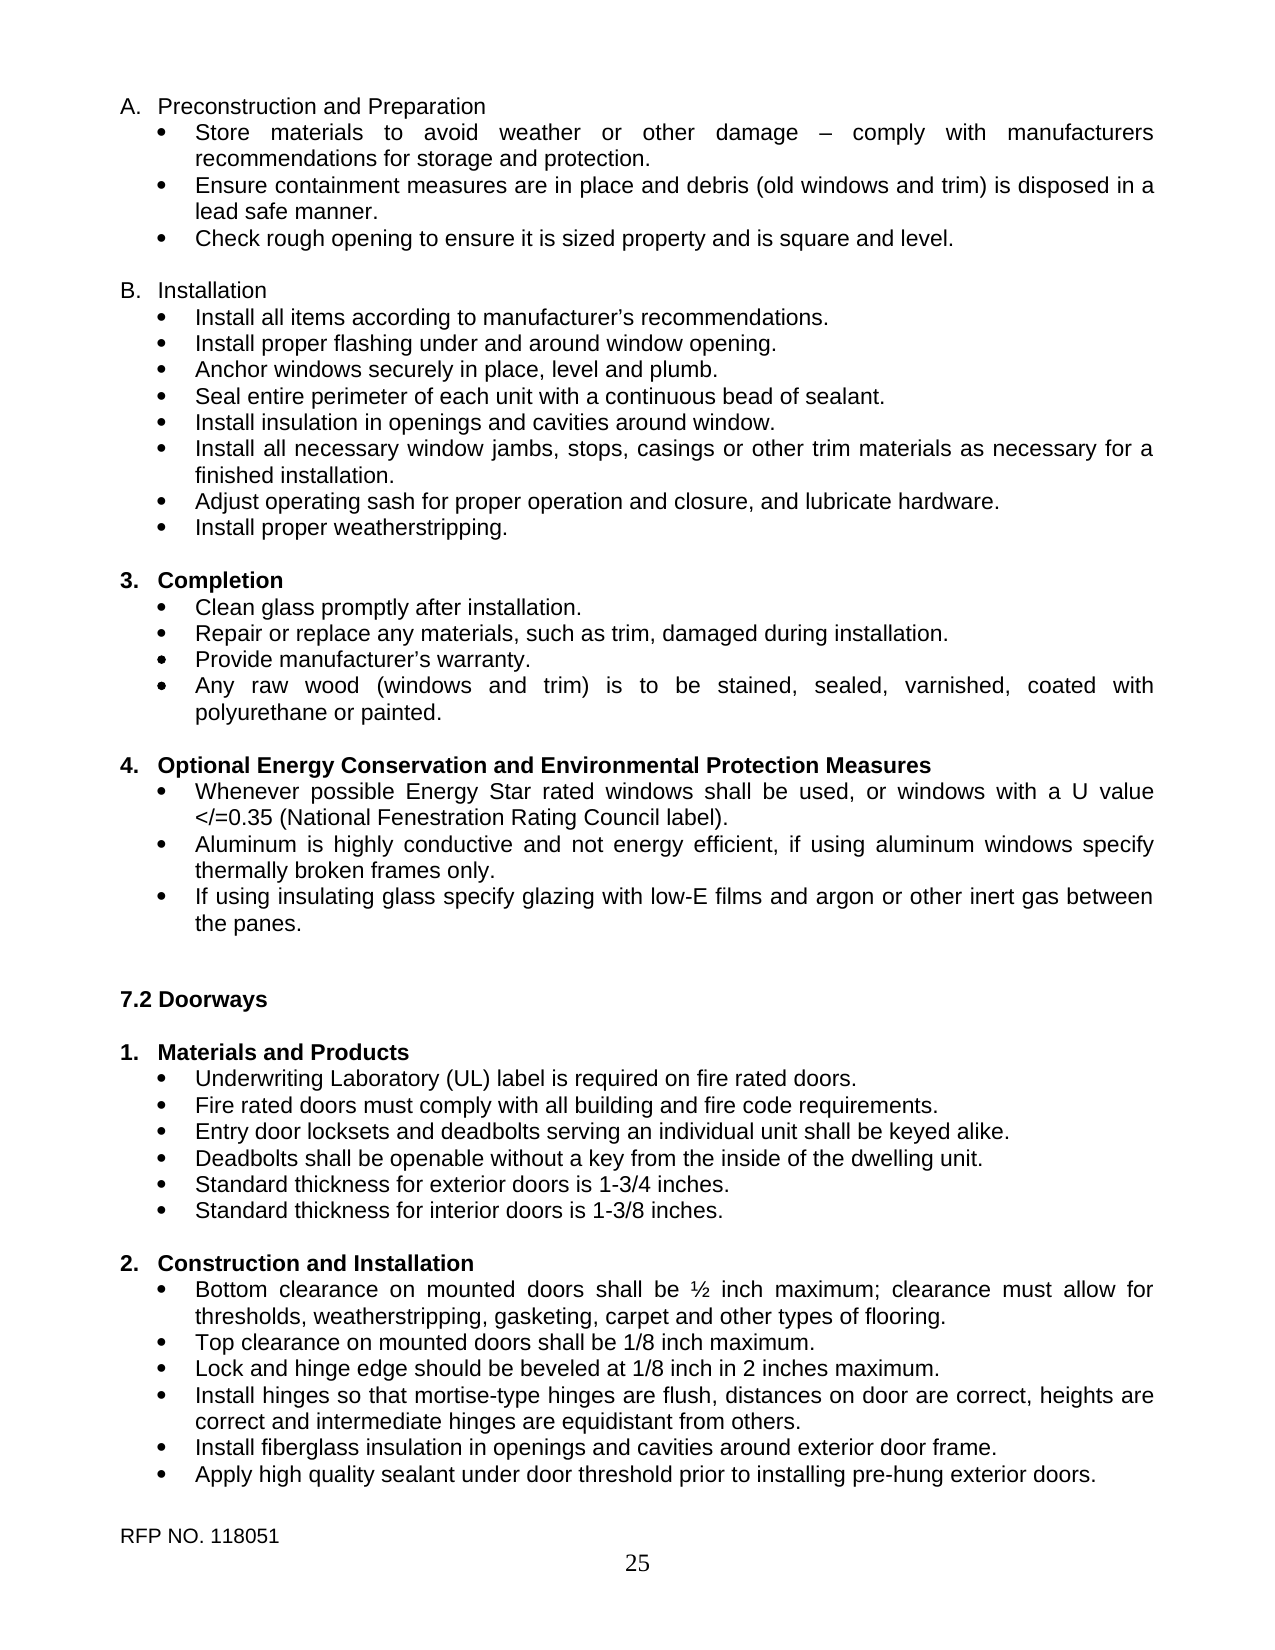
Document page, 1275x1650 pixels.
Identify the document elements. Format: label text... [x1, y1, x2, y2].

text 7.2 Doorways [120, 986, 1155, 1013]
list Seal entire perimeter of each unit with a continuous bead of sealant. [157, 383, 1155, 409]
list Aluminum is highly conductive and not energy efficient, if using aluminum windows specify thermally broken frames only. [157, 831, 1155, 883]
list Completion [120, 567, 1155, 593]
list Install proper weatherstripping. [157, 514, 1155, 541]
list Repair or replace any materials, such as trim, damaged during installation. [157, 620, 1155, 646]
list Store materials to avoid weather or other damage – comply with manufacturers recommendations for storage and protection. [157, 119, 1155, 172]
list Install proper flashing under and around window opening. [157, 330, 1155, 356]
list Standard thickness for interior doors is 1-3/8 inches. [157, 1197, 1155, 1223]
list Install insulation in openings and cavities around window. [157, 409, 1155, 435]
list Check rough opening to ensure it is sized property and is square and level. [157, 224, 1155, 251]
list Clean glass promptly after installation. [157, 593, 1155, 620]
list Apply high quality sealant under door threshold prior to installing pre-hung exterior doors. [157, 1461, 1155, 1487]
list Fire rated doors must comply with all building and fire code requirements. [157, 1092, 1155, 1118]
list Preconstruction and Preparation [120, 93, 1155, 119]
list Optional Energy Conservation and Environmental Protection Measures [120, 752, 1155, 778]
list Underwriting Laboratory (UL) label is required on fire rated doors. [157, 1065, 1155, 1092]
list Standard thickness for exterior doors is 1-3/4 inches. [157, 1171, 1155, 1197]
list Whenever possible Energy Star rated windows shall be used, or windows with a U value </=0.35 (National Fenestration Rating Council label). [157, 778, 1155, 831]
list Install all necessary window jambs, stops, casings or other trim materials as necessary for a finished installation. [157, 435, 1155, 488]
list If using insulating glass specify glazing with low-E films and argon or other inert gas between the panes. [157, 883, 1155, 936]
list Install hinges so that mortise-type hinges are flush, distances on door are correct, heights are correct and intermediate hinges are equidistant from others. [157, 1382, 1155, 1434]
list Construction and Installation [120, 1250, 1155, 1276]
list Install fiberglass insulation in openings and cavities around exterior door frame. [157, 1434, 1155, 1461]
list Adjust operating sash for proper operation and closure, and lubricate hardware. [157, 488, 1155, 514]
list Ensure containment measures are in place and debris (old windows and trim) is disposed in a lead safe manner. [157, 172, 1155, 224]
list Entry door locksets and deadbolts serving an individual unit shall be keyed alike. [157, 1118, 1155, 1144]
list Provide manufacturer’s warranty. [157, 646, 1155, 672]
list Installation [120, 277, 1155, 303]
list Materials and Products [120, 1039, 1155, 1065]
list Install all items according to manufacturer’s recommendations. [157, 303, 1155, 330]
list Anchor windows securely in place, level and plumb. [157, 356, 1155, 383]
list Bottom clearance on mounted doors shall be ½ inch maximum; clearance must allow for thresholds, weatherstripping, gasketing, carpet and other types of flooring. [157, 1276, 1155, 1329]
list Lock and hinge edge should be beveled at 1/8 inch in 2 inches maximum. [157, 1355, 1155, 1382]
list Deadbolts shall be openable without a key from the inside of the dwelling unit. [157, 1144, 1155, 1171]
list Any raw wood (windows and trim) is to be stained, sealed, varnished, coated with polyurethane or painted. [157, 672, 1155, 725]
list Top clearance on mounted doors shall be 1/8 inch maximum. [157, 1329, 1155, 1355]
